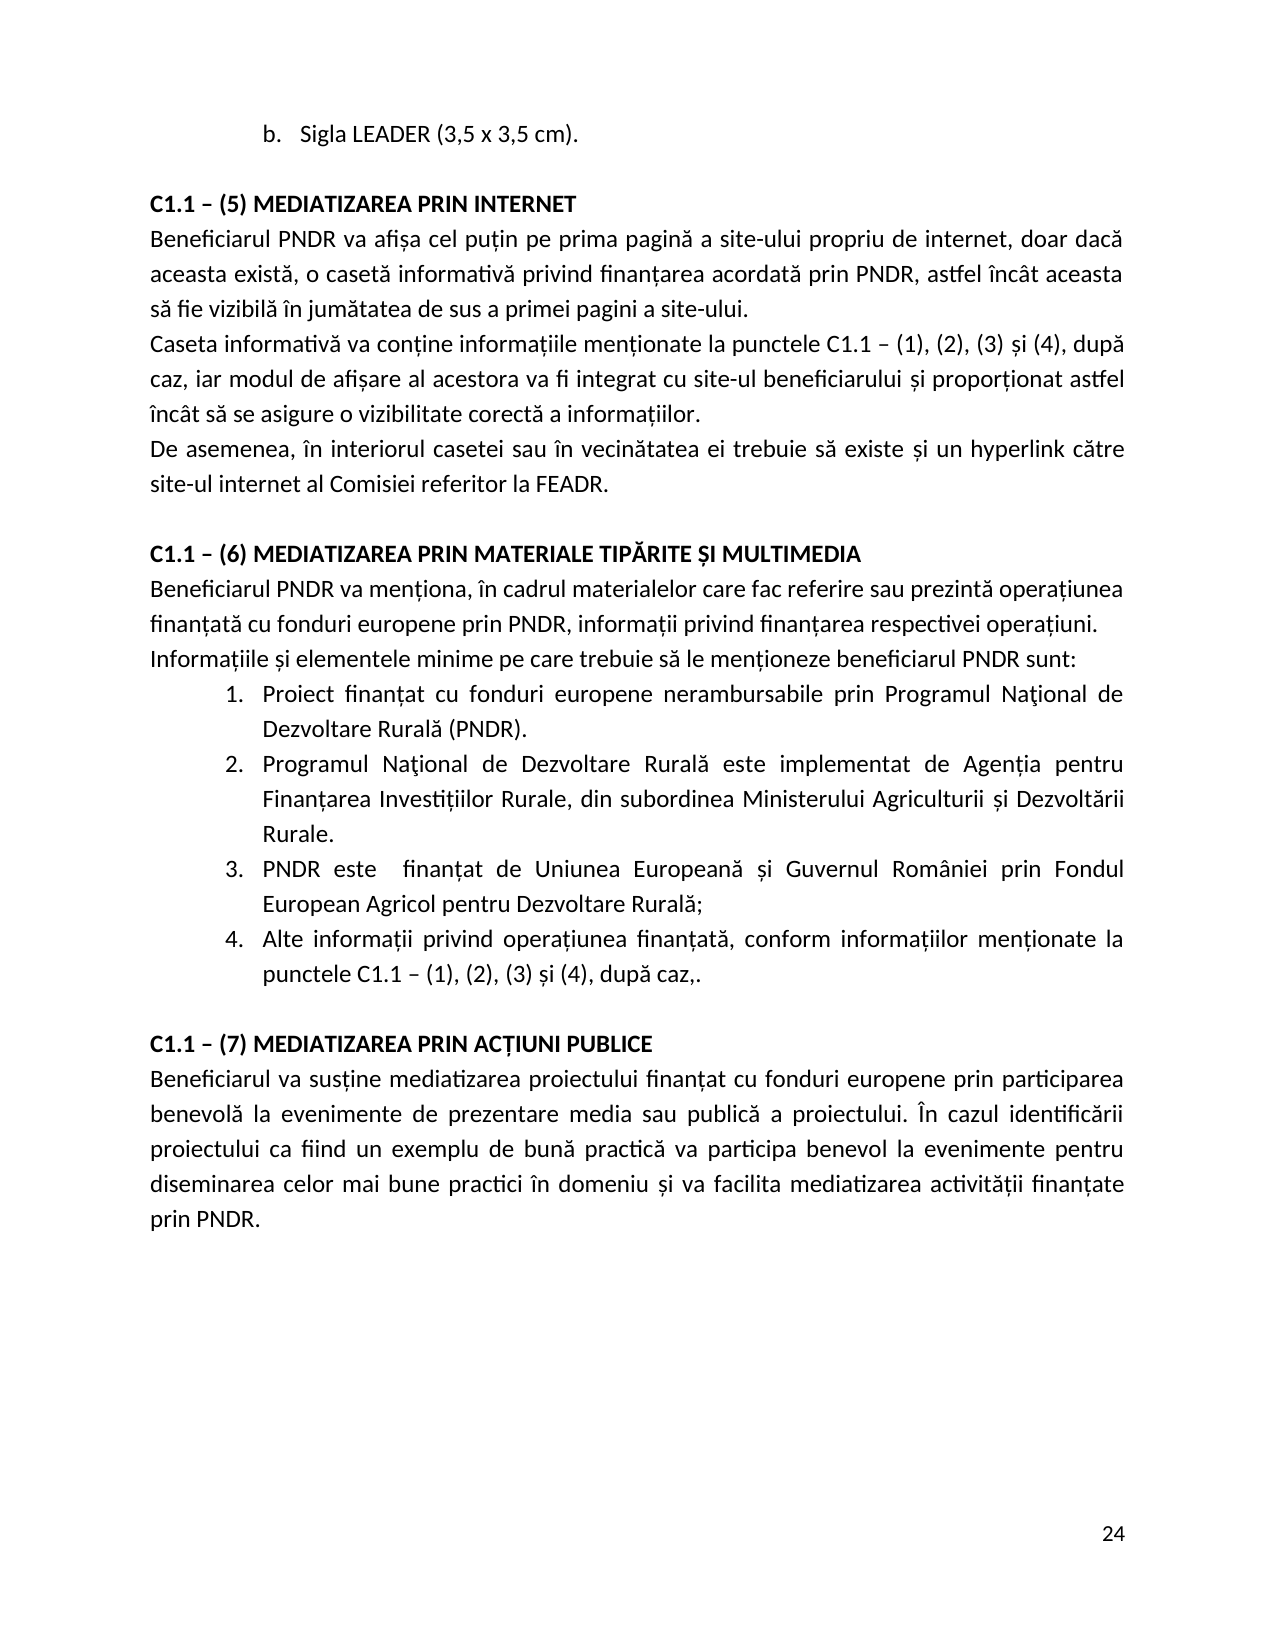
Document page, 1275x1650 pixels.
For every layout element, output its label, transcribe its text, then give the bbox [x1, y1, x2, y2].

text Beneficiarul va susține mediatizarea proiectului finanțat cu fonduri europene prin participarea benevolă la evenimente de prezentare media sau publică a proiectului. În cazul identificării proiectului ca fiind un exemplu de bună practică va participa benevol la evenimente pentru diseminarea celor mai bune practici în domeniu și va facilita mediatizarea activității finanțate prin PNDR. [150, 1063, 1125, 1234]
text Beneficiarul PNDR va afișa cel puțin pe prima pagină a site-ului propriu de internet, doar dacă aceasta există, o casetă informativă privind finanțarea acordată prin PNDR, astfel încât aceasta să fie vizibilă în jumătatea de sus a primei pagini a site-ului. [150, 223, 1125, 324]
list Proiect finanțat cu fonduri europene nerambursabile prin Programul Naţional de Dezvoltare Rurală (PNDR). [225, 678, 1125, 744]
text De asemenea, în interiorul casetei sau în vecinătatea ei trebuie să existe și un hyperlink către site-ul internet al Comisiei referitor la FEADR. [150, 433, 1125, 499]
text C1.1 – (7) MEDIATIZAREA PRIN ACȚIUNI PUBLICE [150, 1028, 1125, 1059]
text C1.1 – (5) MEDIATIZAREA PRIN INTERNET [150, 188, 1125, 219]
text C1.1 – (6) MEDIATIZAREA PRIN MATERIALE TIPĂRITE ȘI MULTIMEDIA [150, 538, 1125, 569]
list Alte informații privind operațiunea finanțată, conform informațiilor menționate la punctele C1.1 – (1), (2), (3) și (4), după caz,. [225, 923, 1125, 989]
text Beneficiarul PNDR va menționa, în cadrul materialelor care fac referire sau prezintă operațiunea finanțată cu fonduri europene prin PNDR, informații privind finanțarea respectivei operațiuni. [150, 573, 1125, 639]
list Sigla LEADER (3,5 x 3,5 cm). [262, 118, 1125, 149]
list Programul Naţional de Dezvoltare Rurală este implementat de Agenția pentru Finanțarea Investițiilor Rurale, din subordinea Ministerului Agriculturii și Dezvoltării Rurale. [225, 748, 1125, 849]
text Caseta informativă va conține informațiile menționate la punctele C1.1 – (1), (2), (3) și (4), după caz, iar modul de afișare al acestora va fi integrat cu site-ul beneficiarului și proporționat astfel încât să se asigure o vizibilitate corectă a informațiilor. [150, 328, 1125, 429]
text Informațiile și elementele minime pe care trebuie să le menționeze beneficiarul PNDR sunt: [150, 643, 1125, 674]
list PNDR este finanțat de Uniunea Europeană și Guvernul României prin Fondul European Agricol pentru Dezvoltare Rurală; [225, 853, 1125, 919]
